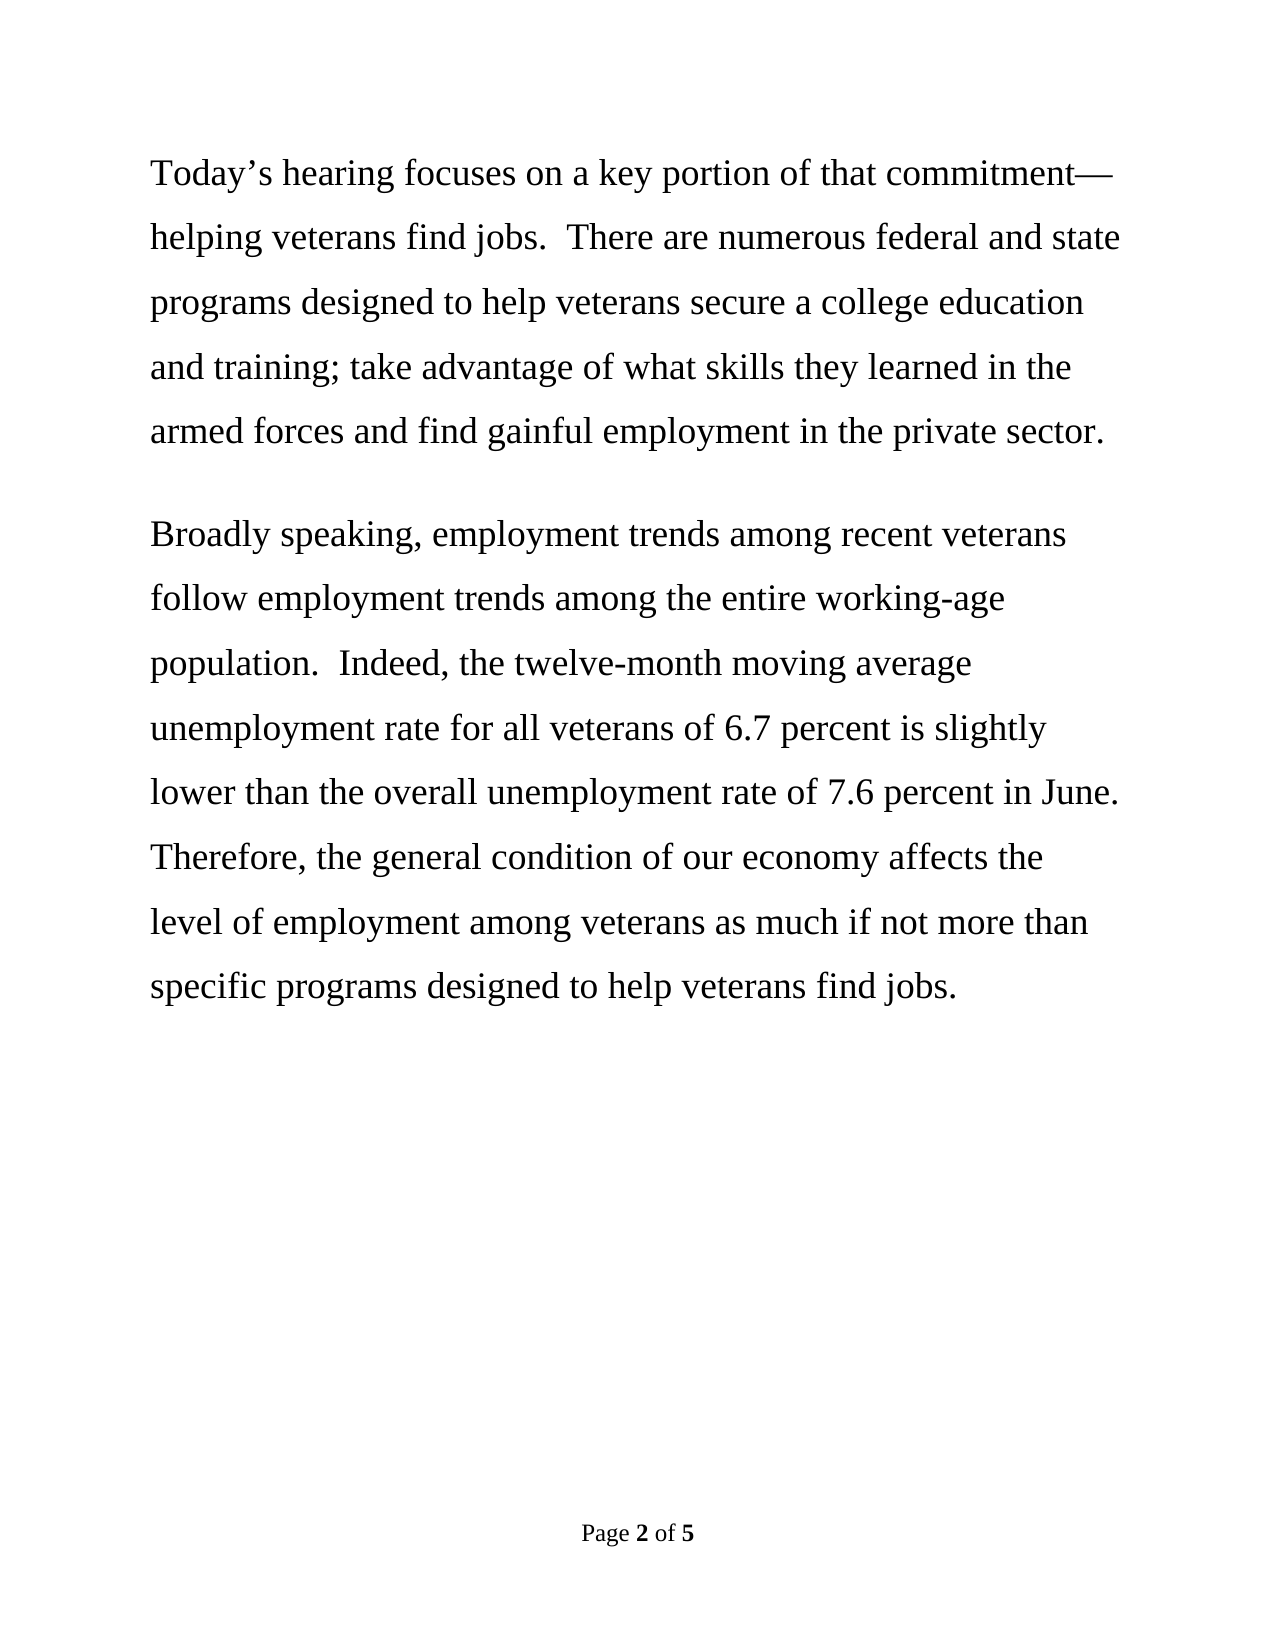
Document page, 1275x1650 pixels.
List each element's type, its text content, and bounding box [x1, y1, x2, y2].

text Broadly speaking, employment trends among recent veterans follow employment trends among the entire working-age population. Indeed, the twelve-month moving average unemployment rate for all veterans of 6.7 percent is slightly lower than the overall unemployment rate of 7.6 percent in June. Therefore, the general condition of our economy affects the level of employment among veterans as much if not more than specific programs designed to help veterans find jobs. [150, 511, 1125, 1007]
text Today’s hearing focuses on a key portion of that commitment—helping veterans find jobs. There are numerous federal and state programs designed to help veterans secure a college education and training; take advantage of what skills they learned in the armed forces and find gainful employment in the private sector. [150, 150, 1125, 452]
